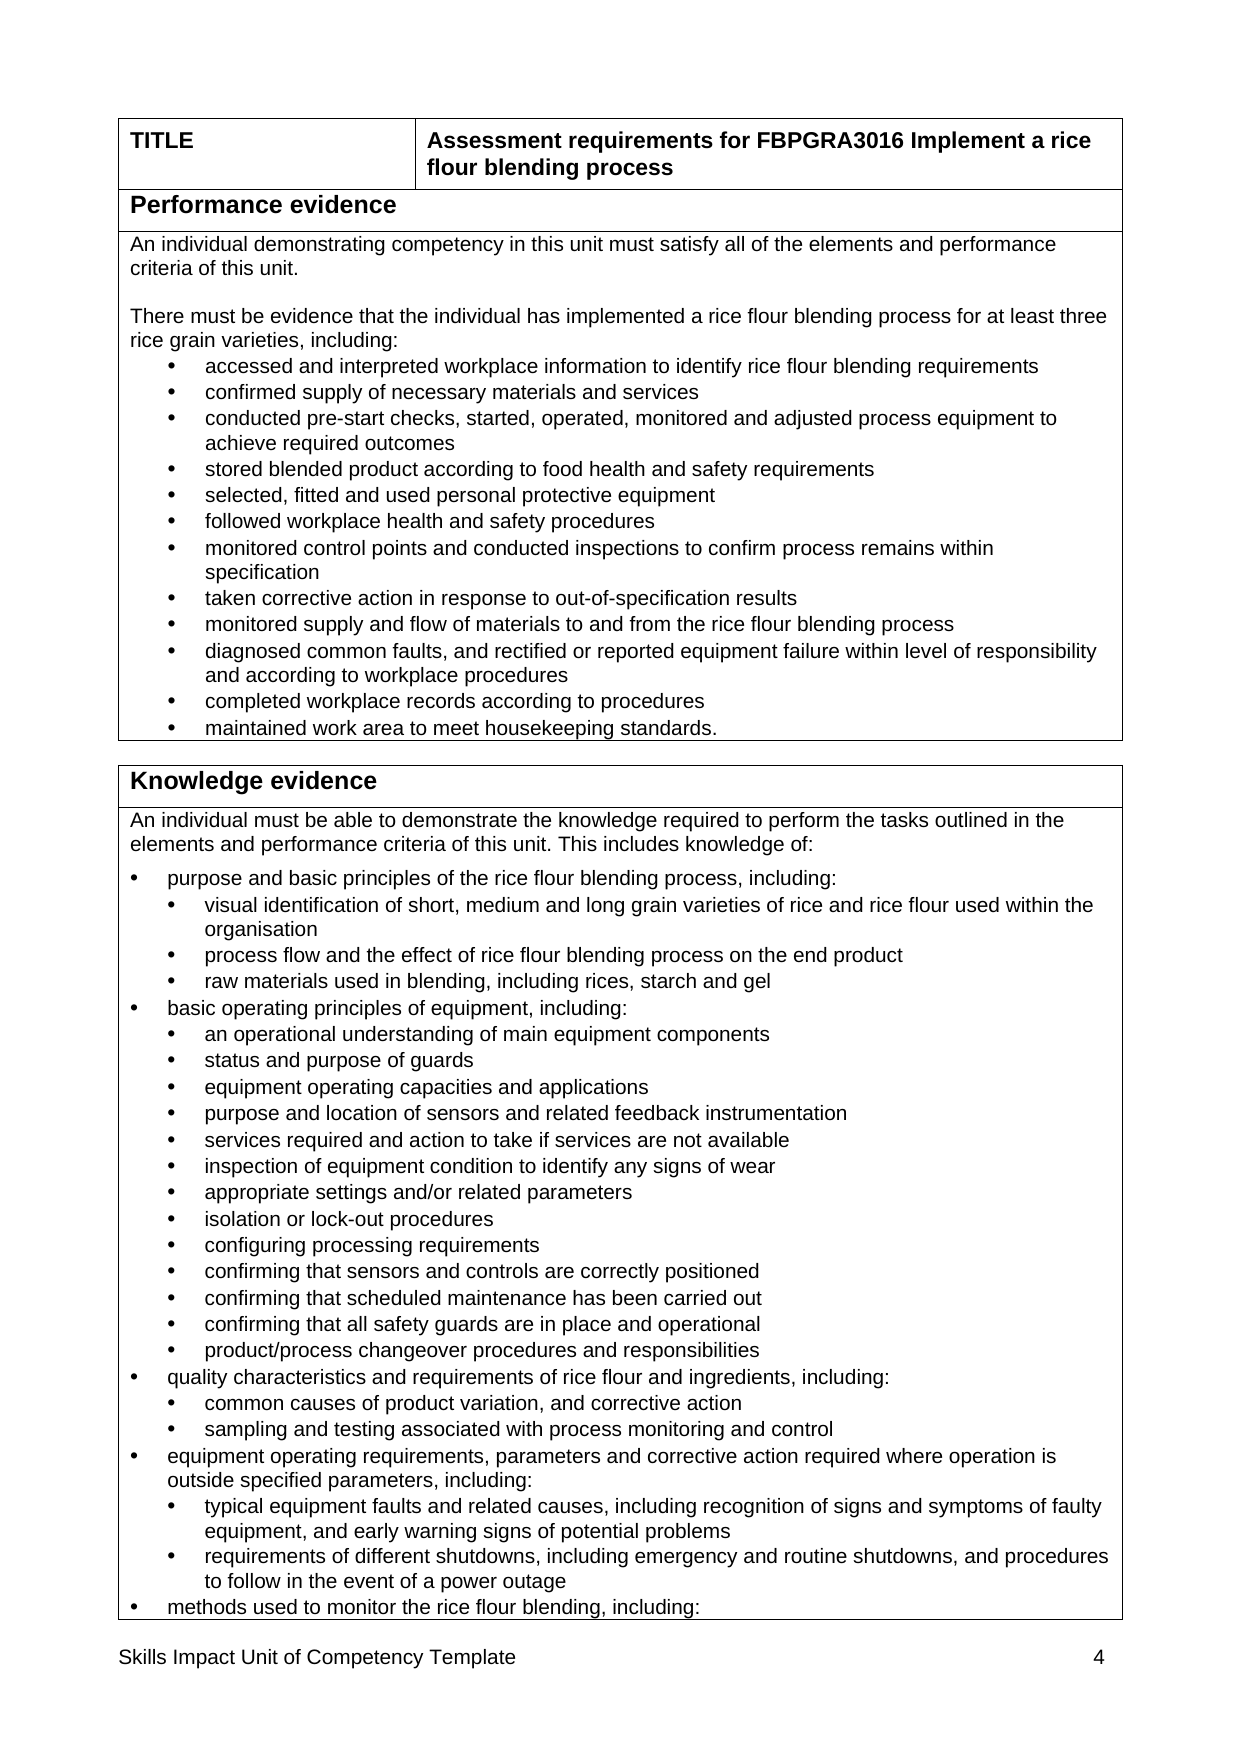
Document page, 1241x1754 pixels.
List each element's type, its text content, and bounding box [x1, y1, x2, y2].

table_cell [119, 808, 1122, 1619]
table_header Knowledge evidence [119, 766, 1122, 807]
table_header TITLE [119, 119, 415, 188]
table_cell An individual demonstrating competency in this unit must satisfy all of the elements and performance criteria of this unit. There must be evidence that the individual has implemented a rice flour blending process for at least three rice grain varieties, including: accessed and interpreted workplace information to identify rice flour blending requirements confirmed supply of necessary materials and services conducted pre-start checks, started, operated, monitored and adjusted process equipment to achieve required outcomes stored blended product according to food health and safety requirements selected, fitted and used personal protective equipment followed workplace health and safety procedures monitored control points and conducted inspections to confirm process remains within specification taken corrective action in response to out-of-specification results monitored supply and flow of materials to and from the rice flour blending process diagnosed common faults, and rectified or reported equipment failure within level of responsibility and according to workplace procedures completed workplace records according to procedures maintained work area to meet housekeeping standards. [119, 232, 1122, 740]
table_cell Performance evidence [119, 190, 1122, 231]
table_header Assessment requirements for FBPGRA3016 Implement a rice flour blending process [416, 119, 1122, 188]
